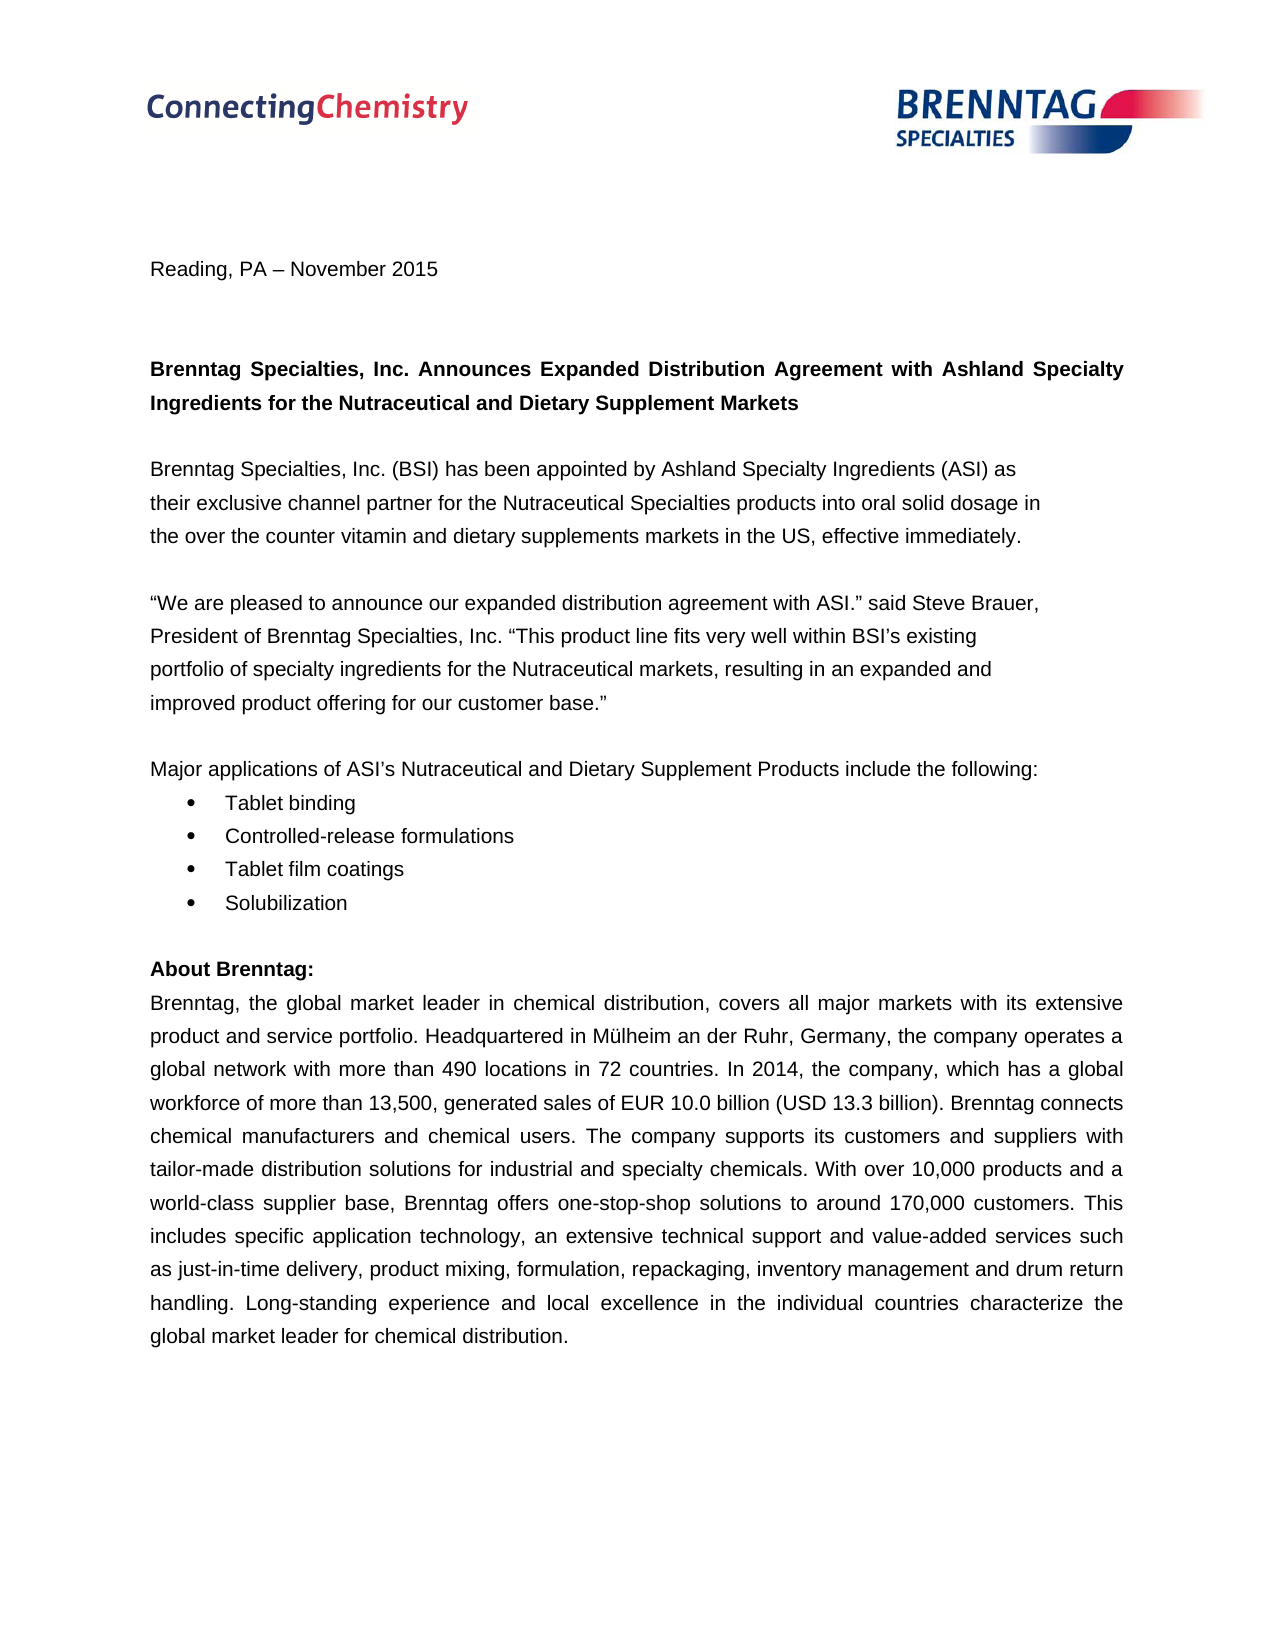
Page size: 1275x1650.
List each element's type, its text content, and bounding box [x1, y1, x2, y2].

picture [139, 83, 476, 135]
text “We are pleased to announce our expanded distribution agreement with ASI.” said Steve Brauer, President of Brenntag Specialties, Inc. “This product line fits very well within BSI’s existing portfolio of specialty ingredients for the Nutraceutical markets, resulting in an expanded and improved product offering for our customer base.” [150, 583, 1050, 717]
list Controlled-release formulations [187, 817, 1125, 850]
text About Brenntag: [150, 950, 1125, 983]
text Brenntag Specialties, Inc. Announces Expanded Distribution Agreement with Ashland Specialty Ingredients for the Nutraceutical and Dietary Supplement Markets [150, 350, 1125, 417]
list Solubilization [187, 883, 1125, 917]
list Tablet binding [187, 783, 1125, 817]
text Brenntag Specialties, Inc. (BSI) has been appointed by Ashland Specialty Ingredients (ASI) as their exclusive channel partner for the Nutraceutical Specialties products into oral solid dosage in the over the counter vitamin and dietary supplements markets in the US, effective immediately. [150, 450, 1050, 550]
text Reading, PA – November 2015 [150, 250, 1050, 283]
text Major applications of ASI’s Nutraceutical and Dietary Supplement Products include the following: [150, 750, 1050, 783]
list Tablet film coatings [187, 850, 1125, 883]
text Brenntag, the global market leader in chemical distribution, covers all major markets with its extensive product and service portfolio. Headquartered in Mülheim an der Ruhr, Germany, the company operates a global network with more than 490 locations in 72 countries. In 2014, the company, which has a global workforce of more than 13,500, generated sales of EUR 10.0 billion (USD 13.3 billion). Brenntag connects chemical manufacturers and chemical users. The company supports its customers and suppliers with tailor-made distribution solutions for industrial and specialty chemicals. With over 10,000 products and a world-class supplier base, Brenntag offers one-stop-shop solutions to around 170,000 customers. This includes specific application technology, an extensive technical support and value-added services such as just-in-time delivery, product mixing, formulation, repackaging, inventory management and drum return handling. Long-standing experience and local excellence in the individual countries characterize the global market leader for chemical distribution. [150, 983, 1125, 1350]
